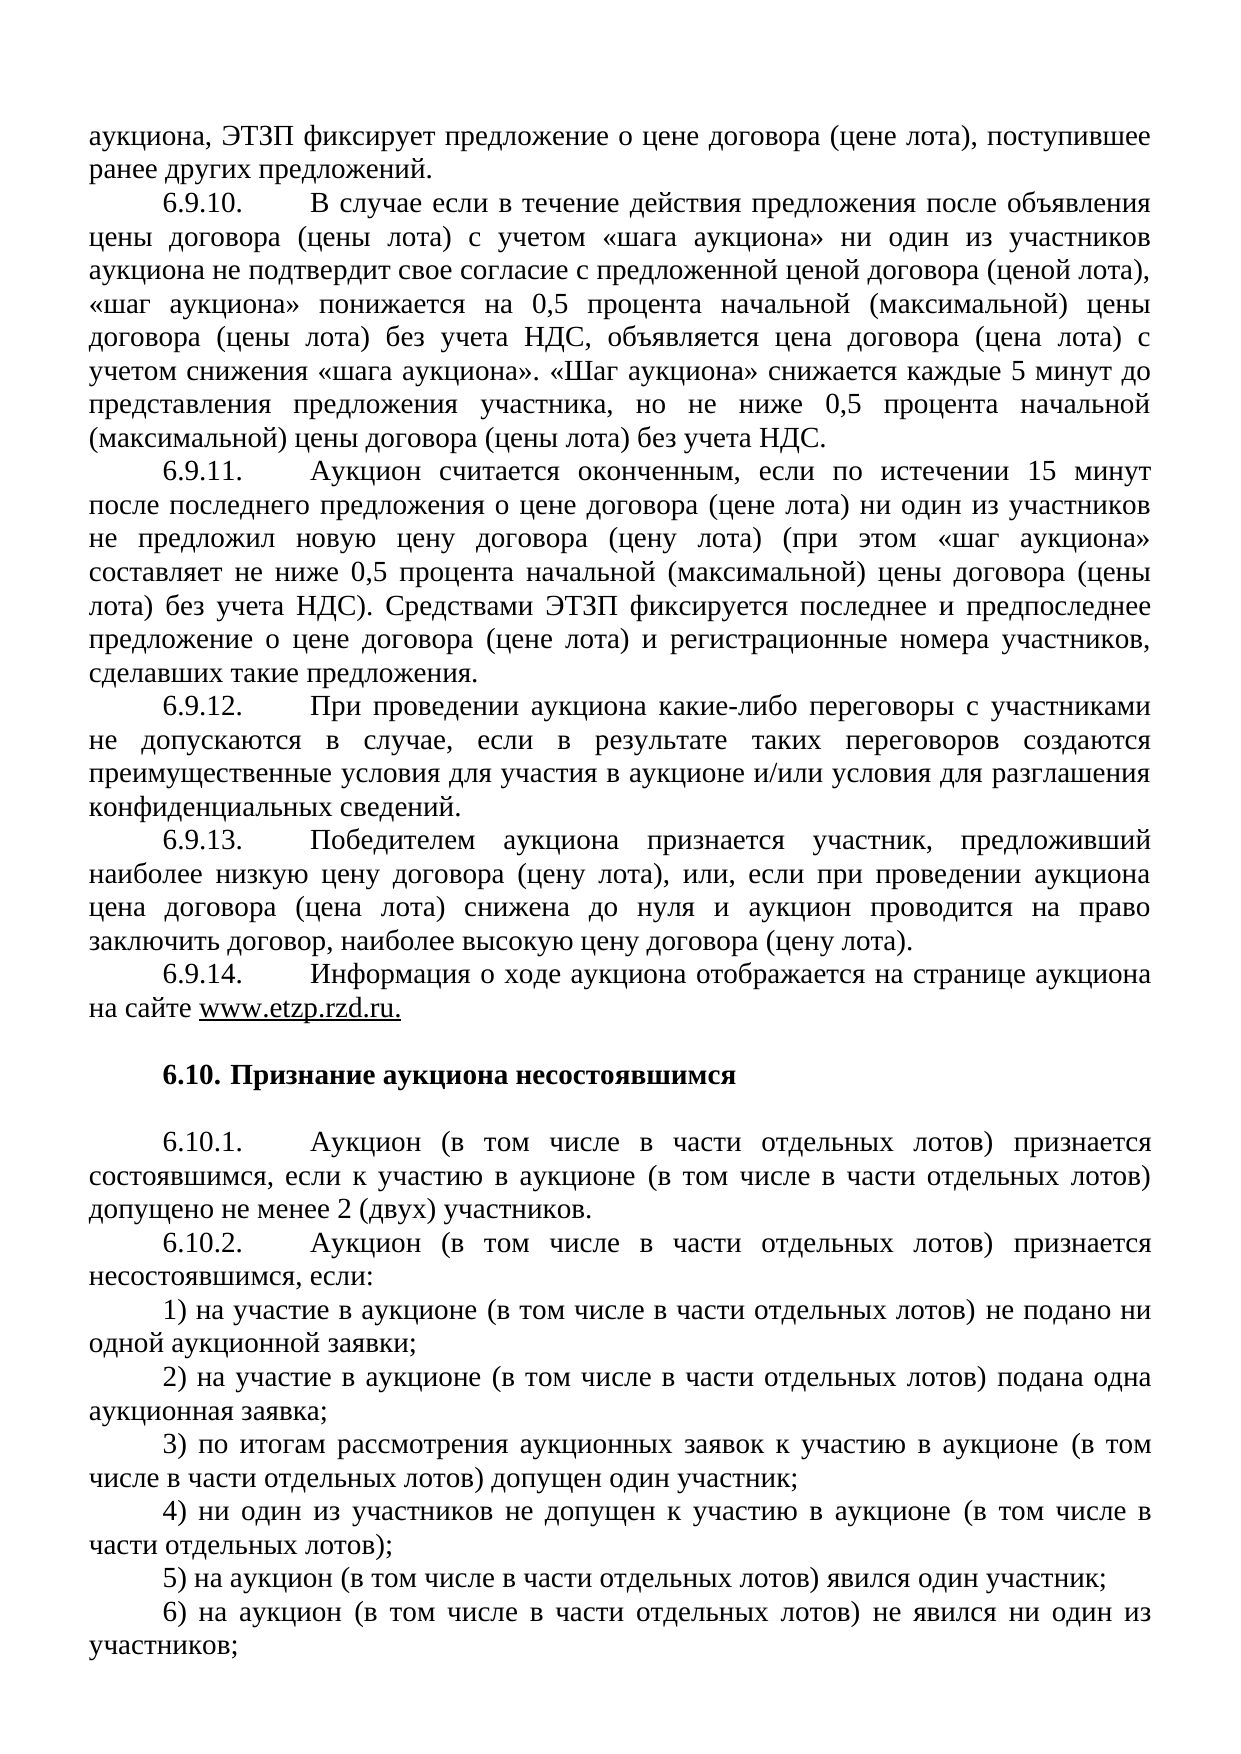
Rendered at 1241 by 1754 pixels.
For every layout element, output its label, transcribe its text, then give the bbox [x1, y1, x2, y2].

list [89, 118, 1152, 185]
text 3) по итогам рассмотрения аукционных заявок к участию в аукционе (в том числе в части отдельных лотов) допущен один участник; [89, 1426, 1152, 1493]
text 5) на аукцион (в том числе в части отдельных лотов) явился один участник; [89, 1560, 1152, 1594]
text 4) ни один из участников не допущен к участию в аукционе (в том числе в части отдельных лотов); [89, 1493, 1152, 1560]
text 2) на участие в аукционе (в том числе в части отдельных лотов) подана одна аукционная заявка; [89, 1359, 1152, 1426]
list Аукцион считается оконченным, если по истечении 15 минут после последнего предложения о цене договора (цене лота) ни один из участников не предложил новую цену договора (цену лота) (при этом «шаг аукциона» составляет не ниже 0,5 процента начальной (максимальной) цены договора (цены лота) без учета НДС). Средствами ЭТЗП фиксируется последнее и предпоследнее предложение о цене договора (цене лота) и регистрационные номера участников, сделавших такие предложения. [89, 453, 1152, 688]
text 1) на участие в аукционе (в том числе в части отдельных лотов) не подано ни одной аукционной заявки; [89, 1292, 1152, 1359]
list Аукцион (в том числе в части отдельных лотов) признается несостоявшимся, если: [89, 1225, 1152, 1292]
list Победителем аукциона признается участник, предложивший наиболее низкую цену договора (цену лота), или, если при проведении аукциона цена договора (цена лота) снижена до нуля и аукцион проводится на право заключить договор, наиболее высокую цену договора (цену лота). [89, 822, 1152, 957]
list Информация о ходе аукциона отображается на странице аукциона на сайте www.etzp.rzd.ru. [89, 957, 1152, 1024]
list В случае если в течение действия предложения после объявления цены договора (цены лота) с учетом «шага аукциона» ни один из участников аукциона не подтвердит свое согласие с предложенной ценой договора (ценой лота), «шаг аукциона» понижается на 0,5 процента начальной (максимальной) цены договора (цены лота) без учета НДС, объявляется цена договора (цена лота) с учетом снижения «шага аукциона». «Шаг аукциона» снижается каждые 5 минут до представления предложения участника, но не ниже 0,5 процента начальной (максимальной) цены договора (цены лота) без учета НДС. [89, 185, 1152, 453]
text 6) на аукцион (в том числе в части отдельных лотов) не явился ни один из участников; [89, 1594, 1152, 1661]
list Аукцион (в том числе в части отдельных лотов) признается состоявшимся, если к участию в аукционе (в том числе в части отдельных лотов) допущено не менее 2 (двух) участников. [89, 1124, 1152, 1225]
list При проведении аукциона какие-либо переговоры с участниками не допускаются в случае, если в результате таких переговоров создаются преимущественные условия для участия в аукционе и/или условия для разглашения конфиденциальных сведений. [89, 688, 1152, 822]
subtitle Признание аукциона несостоявшимся [162, 1057, 1152, 1091]
